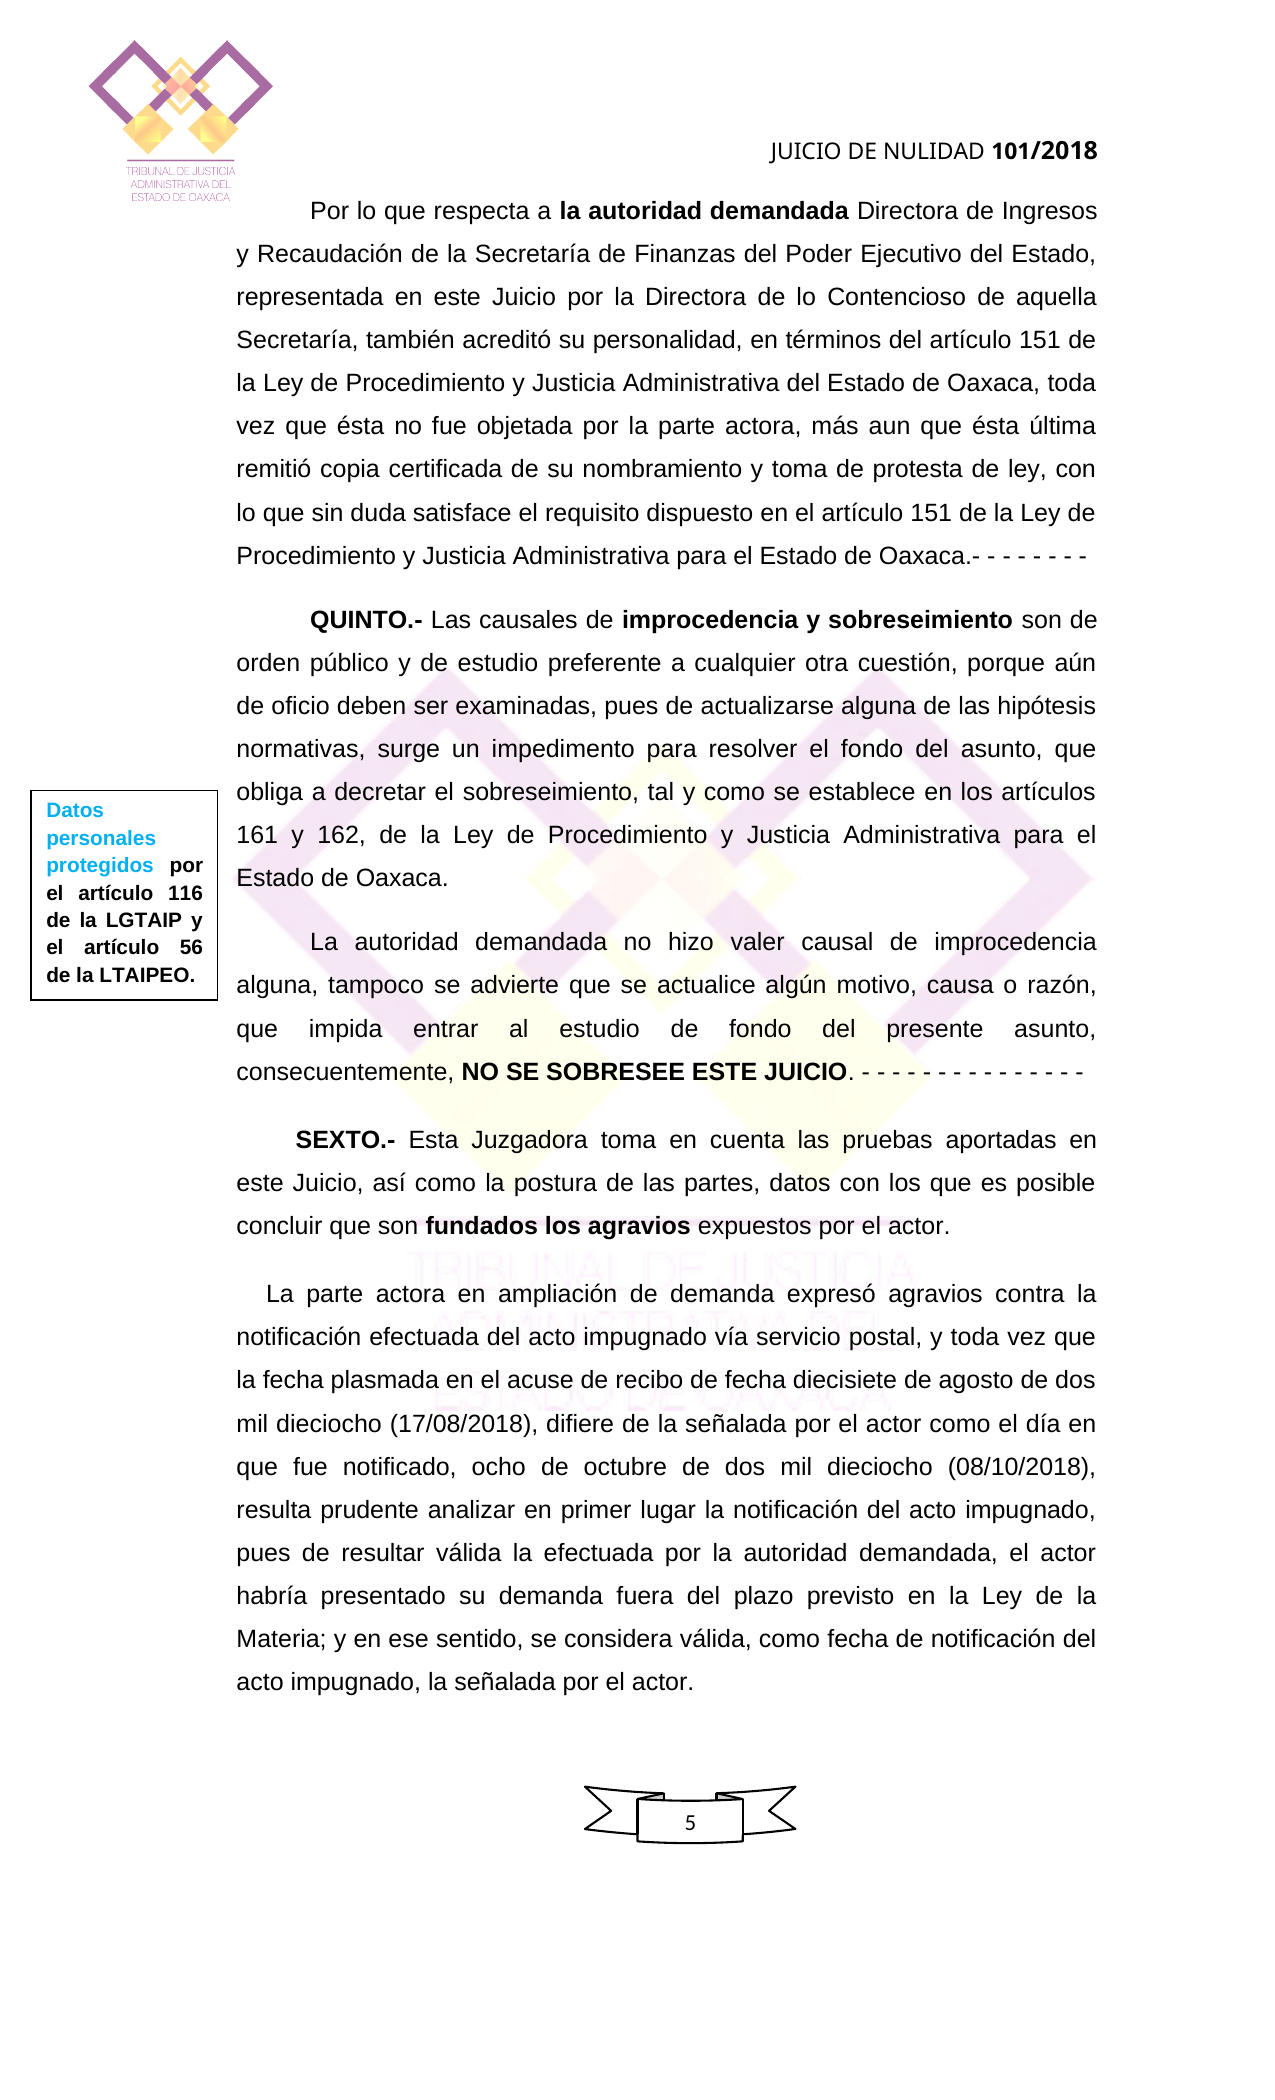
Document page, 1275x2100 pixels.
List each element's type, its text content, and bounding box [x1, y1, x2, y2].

text Por lo que respecta a la autoridad demandada Directora de Ingresos y Recaudación de la Secretaría de Finanzas del Poder Ejecutivo del Estado, representada en este Juicio por la Directora de lo Contencioso de aquella Secretaría, también acreditó su personalidad, en términos del artículo 151 de la Ley de Procedimiento y Justicia Administrativa del Estado de Oaxaca, toda vez que ésta no fue objetada por la parte actora, más aun que ésta última remitió copia certificada de su nombramiento y toma de protesta de ley, con lo que sin duda satisface el requisito dispuesto en el artículo 151 de la Ley de Procedimiento y Justicia Administrativa para el Estado de Oaxaca.- - - - - - - - [236, 196, 1098, 569]
picture [88, 40, 273, 201]
text SEXTO.- Esta Juzgadora toma en cuenta las pruebas aportadas en este Juicio, así como la postura de las partes, datos con los que es posible concluir que son fundados los agravios expuestos por el actor. [236, 1125, 1098, 1240]
text La autoridad demandada no hizo valer causal de improcedencia alguna, tampoco se advierte que se actualice algún motivo, causa o razón, que impida entrar al estudio de fondo del presente asunto, consecuentemente, NO SE SOBRESEE ESTE JUICIO. - - - - - - - - - - - - - - - [236, 927, 1098, 1086]
text La parte actora en ampliación de demanda expresó agravios contra la notificación efectuada del acto impugnado vía servicio postal, y toda vez que la fecha plasmada en el acuse de recibo de fecha diecisiete de agosto de dos mil dieciocho (17/08/2018), difiere de la señalada por el actor como el día en que fue notificado, ocho de octubre de dos mil dieciocho (08/10/2018), resulta prudente analizar en primer lugar la notificación del acto impugnado, pues de resultar válida la efectuada por la autoridad demandada, el actor habría presentado su demanda fuera del plazo previsto en la Ley de la Materia; y en ese sentido, se considera válida, como fecha de notificación del acto impugnado, la señalada por el actor. [236, 1279, 1098, 1696]
text QUINTO.- Las causales de improcedencia y sobreseimiento son de orden público y de estudio preferente a cualquier otra cuestión, porque aún de oficio deben ser examinadas, pues de actualizarse alguna de las hipótesis normativas, surge un impedimento para resolver el fondo del asunto, que obliga a decretar el sobreseimiento, tal y como se establece en los artículos 161 y 162, de la Ley de Procedimiento y Justicia Administrativa para el Estado de Oaxaca. [236, 605, 1098, 892]
